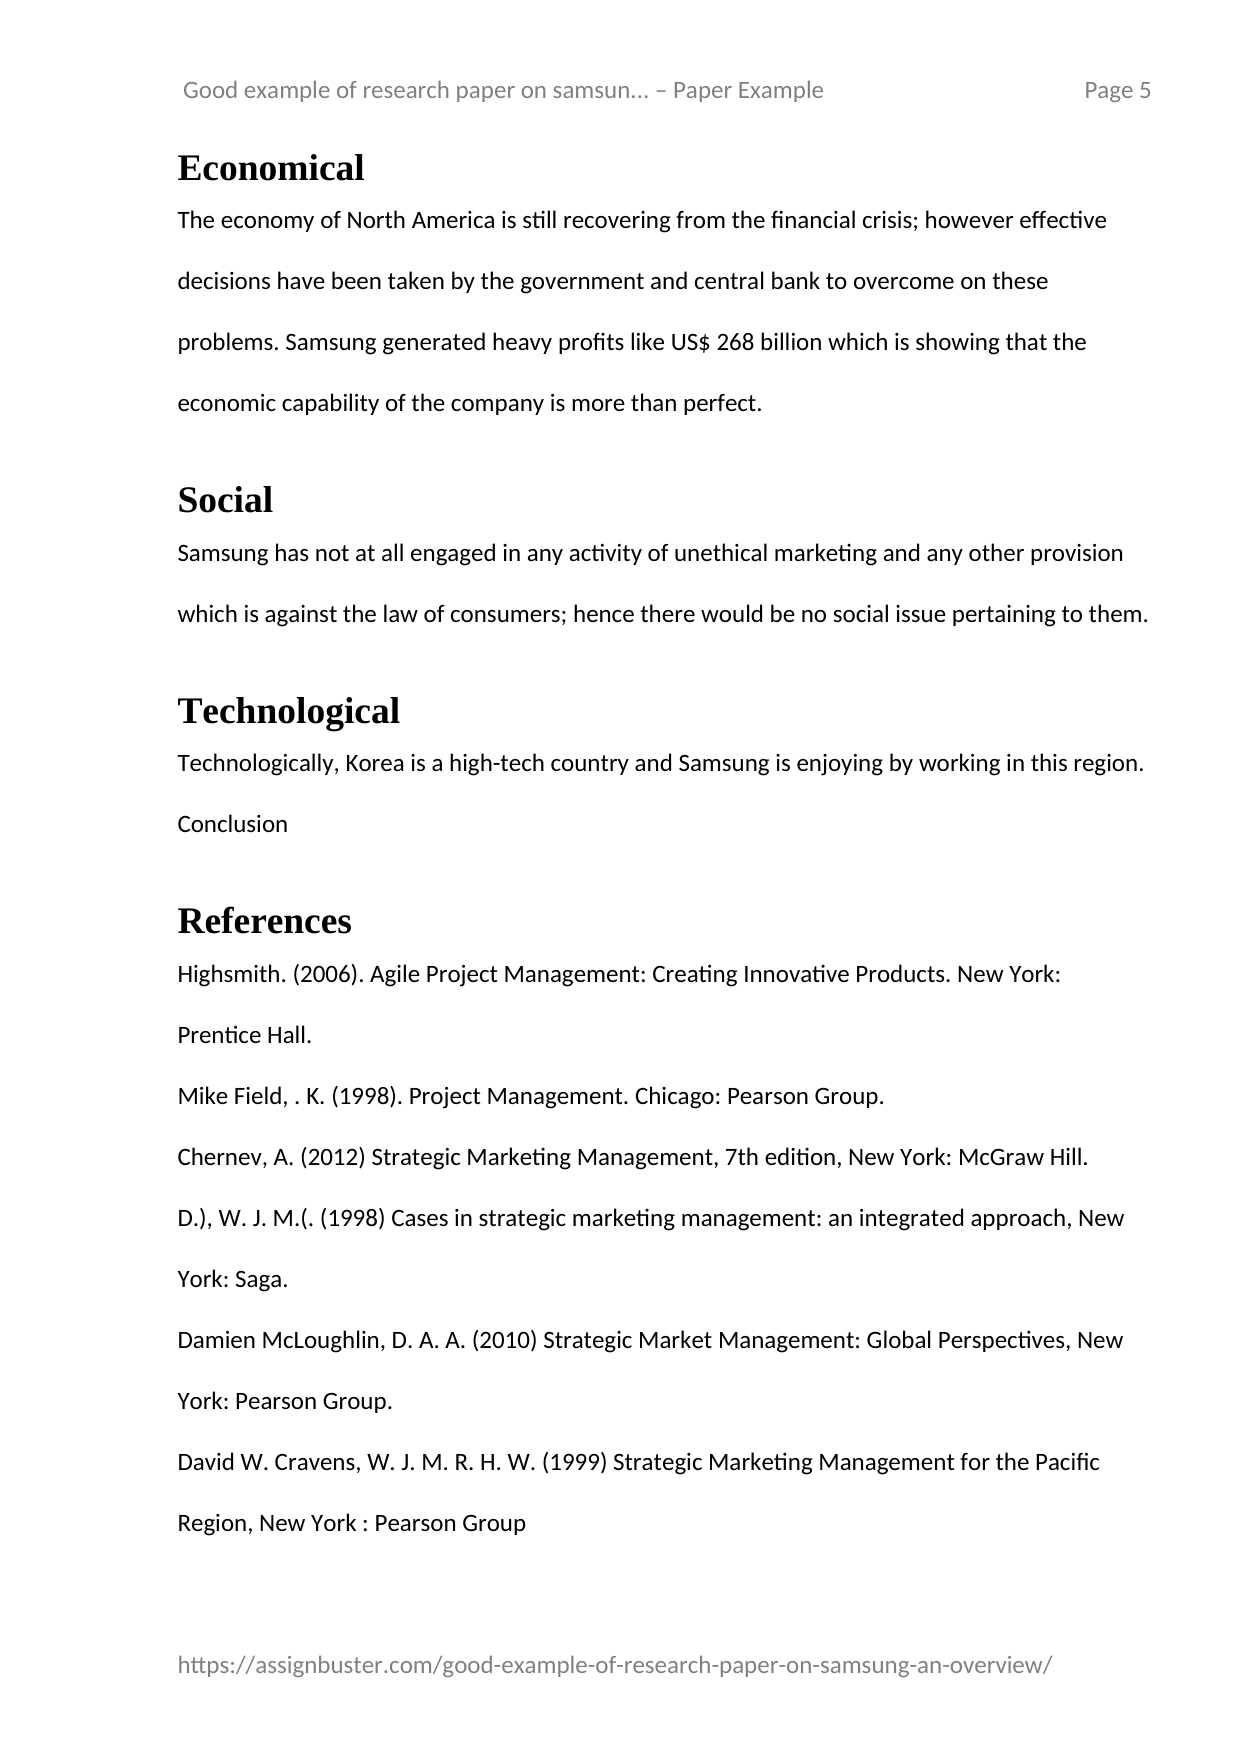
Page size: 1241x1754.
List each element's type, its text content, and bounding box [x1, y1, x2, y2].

text Samsung has not at all engaged in any activity of unethical marketing and any other provision which is against the law of consumers; hence there would be no social issue pertaining to them. [177, 537, 1152, 628]
text Highsmith. (2006). Agile Project Management: Creating Innovative Products. New York: Prentice Hall. Mike Field, ‎. K. (1998). Project Management. Chicago: Pearson Group. Chernev, A. (2012) Strategic Marketing Management, 7th edition, New York: McGraw Hill. D.), W. J. M.(. (1998) Cases in strategic marketing management: an integrated approach, New York: Saga. Damien McLoughlin, D. A. A. (2010) Strategic Market Management: Global Perspectives, New York: Pearson Group. David W. Cravens, W. J. M. R. H. W. (1999) Strategic Marketing Management for the Pacific Region, New York : Pearson Group [177, 958, 1152, 1538]
text Technologically, Korea is a high-tech country and Samsung is enjoying by working in this region. Conclusion [177, 747, 1152, 839]
subtitle Economical [177, 145, 1152, 188]
subtitle References [177, 899, 1152, 942]
text The economy of North America is still recovering from the financial crisis; however effective decisions have been taken by the government and central bank to overcome on these problems. Samsung generated heavy profits like US$ 268 billion which is showing that the economic capability of the company is more than perfect. [177, 204, 1152, 418]
subtitle Social [177, 478, 1152, 521]
subtitle Technological [177, 688, 1152, 731]
